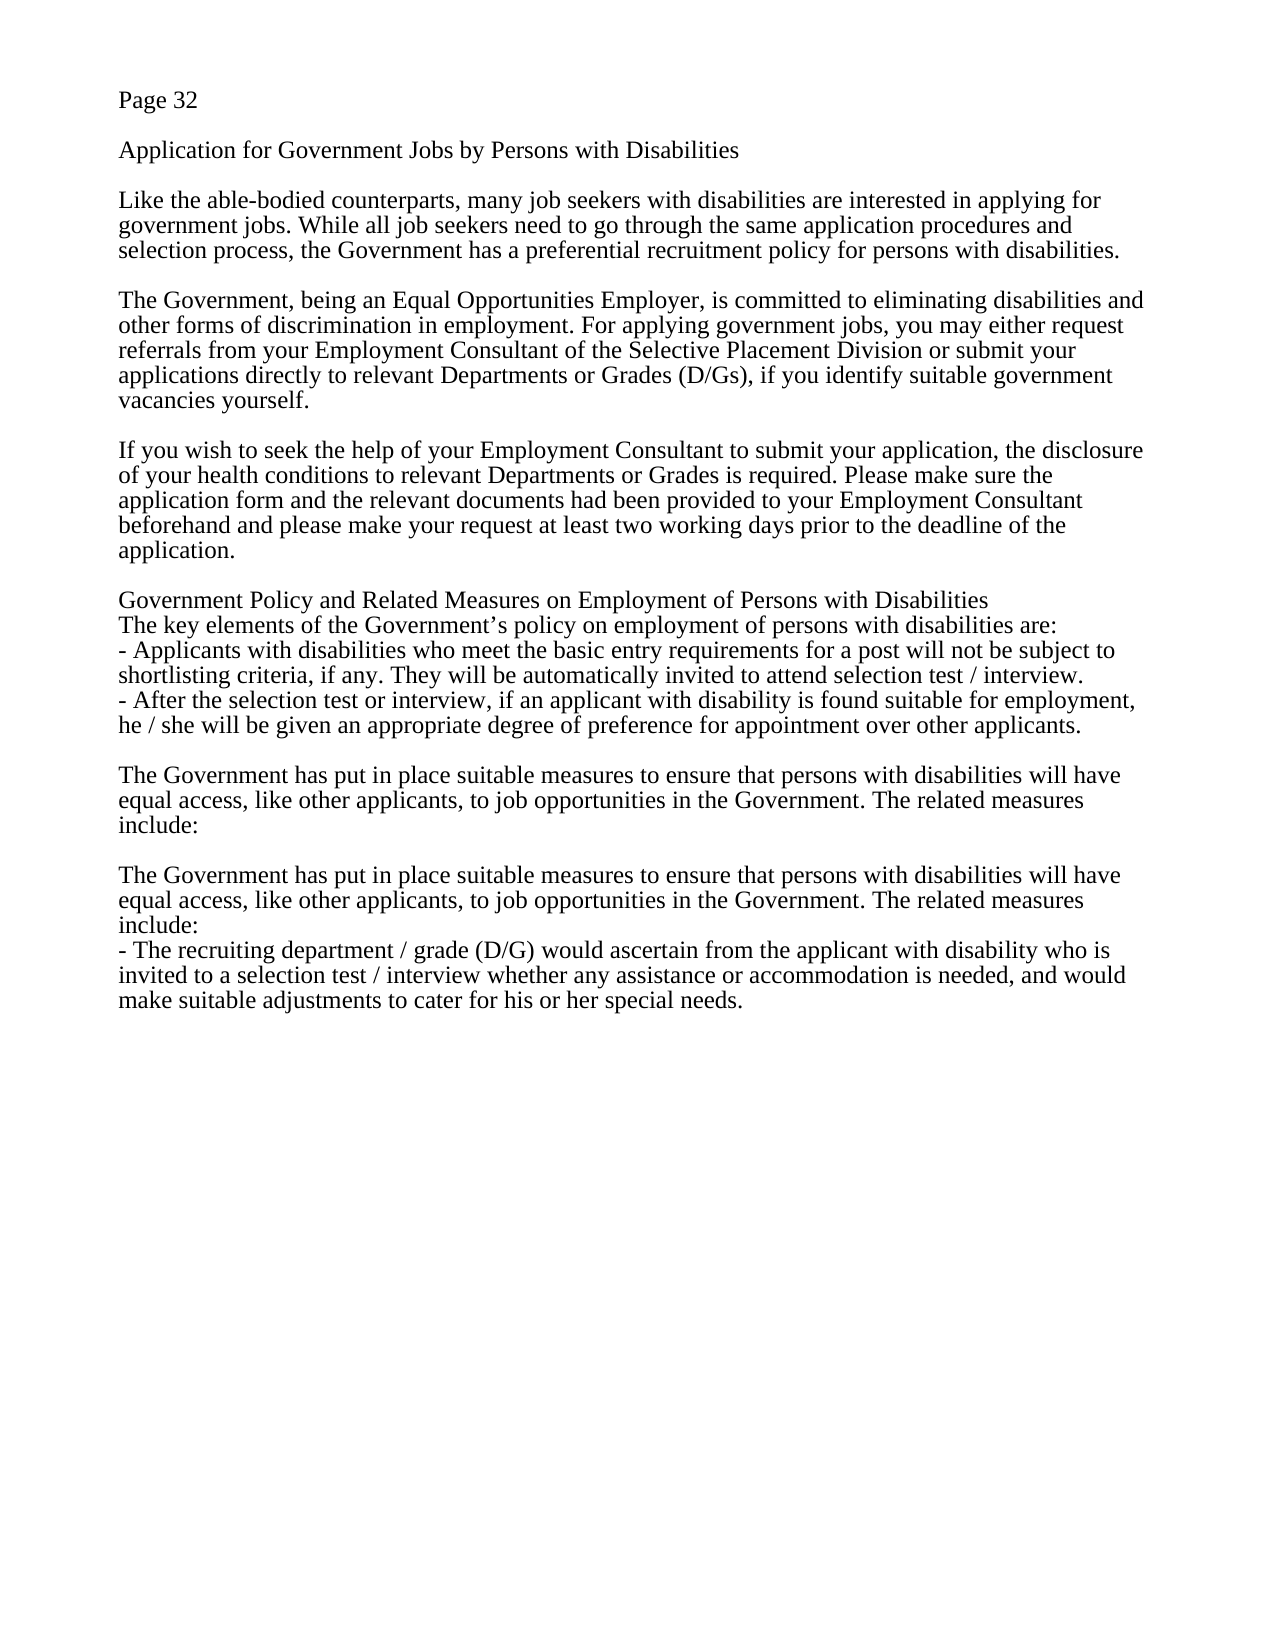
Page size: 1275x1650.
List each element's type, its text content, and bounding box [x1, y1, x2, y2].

text Application for Government Jobs by Persons with Disabilities [118, 139, 1157, 164]
text Page 32 [118, 89, 1157, 114]
text Like the able-bodied counterparts, many job seekers with disabilities are interested in applying for government jobs. While all job seekers need to go through the same application procedures and selection process, the Government has a preferential recruitment policy for persons with disabilities. [118, 189, 1157, 264]
text If you wish to seek the help of your Employment Consultant to submit your application, the disclosure of your health conditions to relevant Departments or Grades is required. Please make sure the application form and the relevant documents had been provided to your Employment Consultant beforehand and please make your request at least two working days prior to the deadline of the application. [118, 439, 1157, 564]
text The key elements of the Government’s policy on employment of persons with disabilities are: [118, 614, 1157, 639]
text The Government has put in place suitable measures to ensure that persons with disabilities will have equal access, like other applicants, to job opportunities in the Government. The related measures include: [118, 864, 1157, 939]
text The Government has put in place suitable measures to ensure that persons with disabilities will have equal access, like other applicants, to job opportunities in the Government. The related measures include: [118, 764, 1157, 839]
text The Government, being an Equal Opportunities Employer, is committed to eliminating disabilities and other forms of discrimination in employment. For applying government jobs, you may either request referrals from your Employment Consultant of the Selective Placement Division or submit your applications directly to relevant Departments or Grades (D/Gs), if you identify suitable government vacancies yourself. [118, 289, 1157, 414]
text - The recruiting department / grade (D/G) would ascertain from the applicant with disability who is invited to a selection test / interview whether any assistance or accommodation is needed, and would make suitable adjustments to cater for his or her special needs. [118, 939, 1157, 1014]
text - After the selection test or interview, if an applicant with disability is found suitable for employment, he / she will be given an appropriate degree of preference for appointment over other applicants. [118, 689, 1157, 739]
text - Applicants with disabilities who meet the basic entry requirements for a post will not be subject to shortlisting criteria, if any. They will be automatically invited to attend selection test / interview. [118, 639, 1157, 689]
text Government Policy and Related Measures on Employment of Persons with Disabilities [118, 589, 1157, 614]
